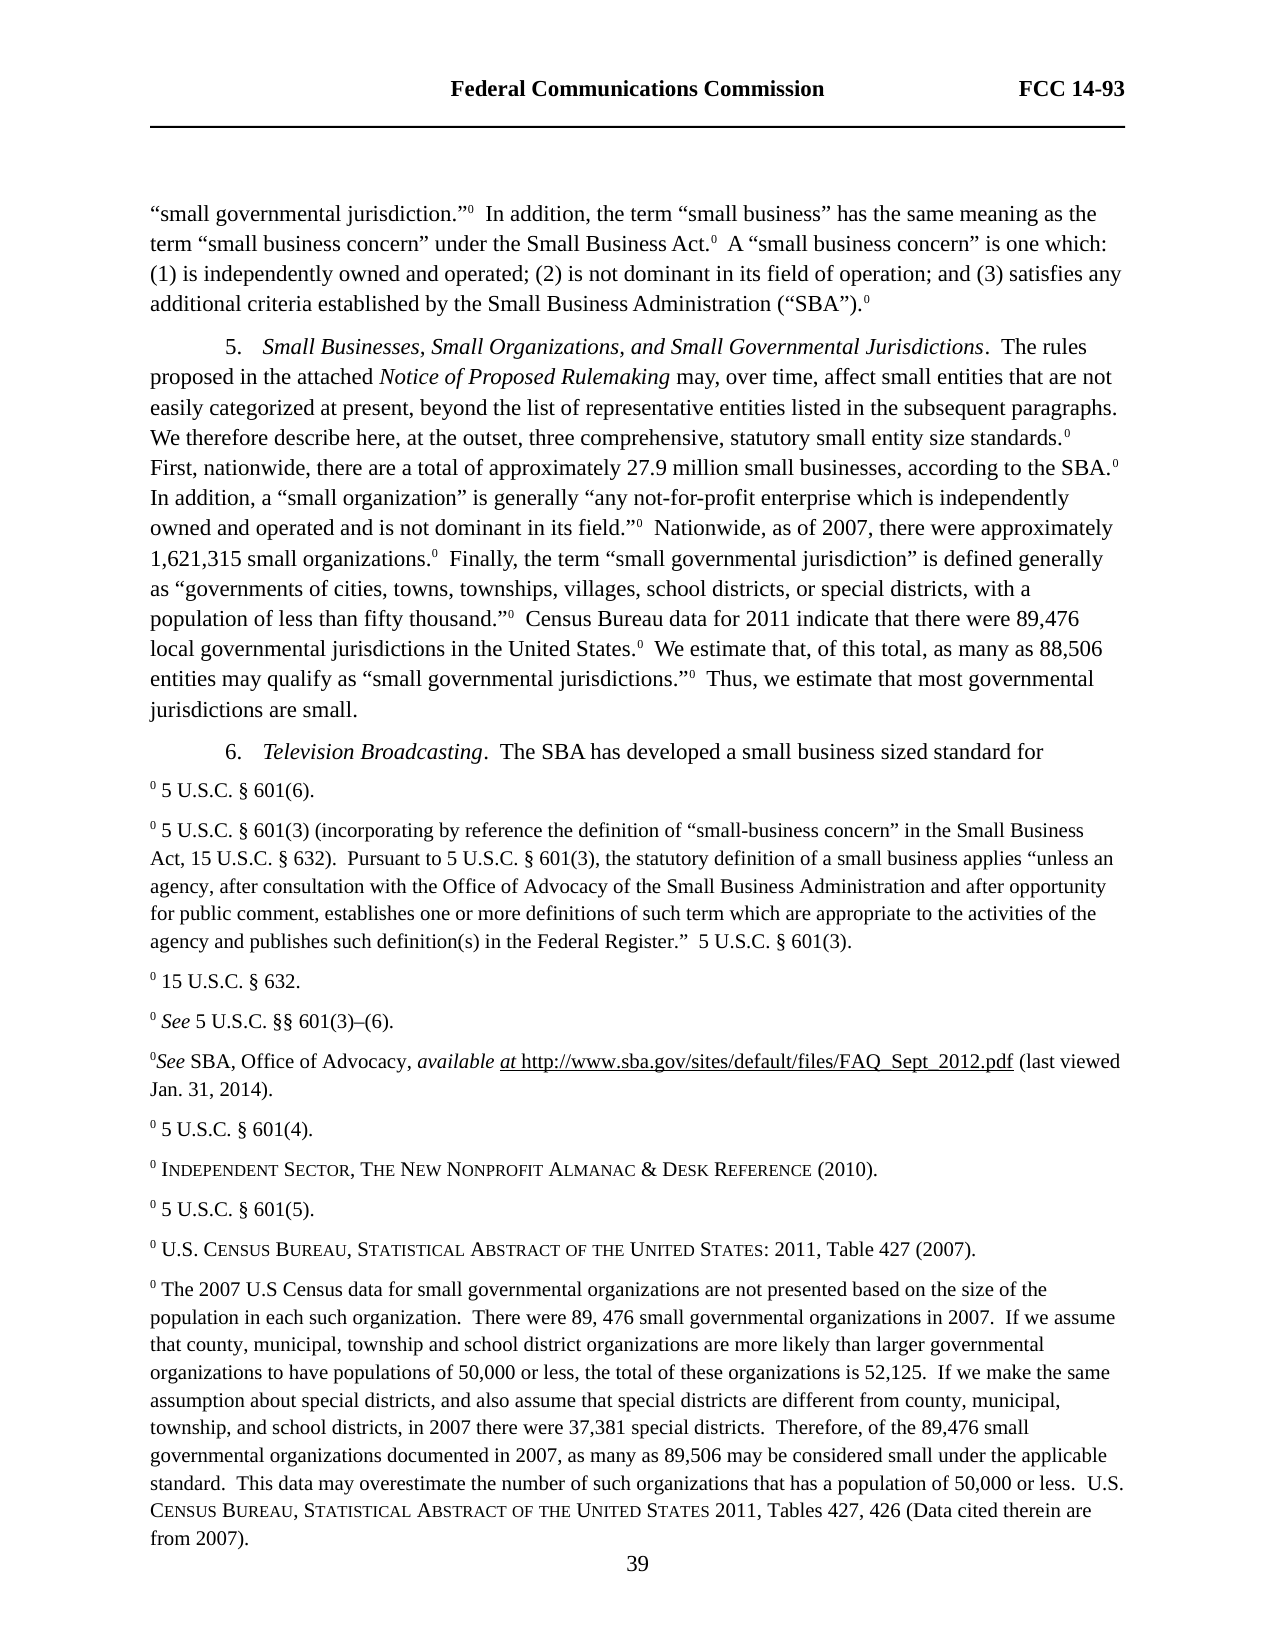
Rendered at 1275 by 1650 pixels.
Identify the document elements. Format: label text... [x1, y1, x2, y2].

text Small Businesses, Small Organizations, and Small Governmental Jurisdictions. The rules proposed in the attached Notice of Proposed Rulemaking may, over time, affect small entities that are not easily categorized at present, beyond the list of representative entities listed in the subsequent paragraphs. We therefore describe here, at the outset, three comprehensive, statutory small entity size standards. First, nationwide, there are a total of approximately 27.9 million small businesses, according to the SBA. In addition, a “small organization” is generally “any not-for-profit enterprise which is independently owned and operated and is not dominant in its field.” Nationwide, as of 2007, there were approximately 1,621,315 small organizations. Finally, the term “small governmental jurisdiction” is defined generally as “governments of cities, towns, townships, villages, school districts, or special districts, with a population of less than fifty thousand.” Census Bureau data for 2011 indicate that there were 89,476 local governmental jurisdictions in the United States. We estimate that, of this total, as many as 88,506 entities may qualify as “small governmental jurisdictions.” Thus, we estimate that most governmental jurisdictions are small. [150, 333, 1125, 722]
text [150, 200, 1125, 317]
